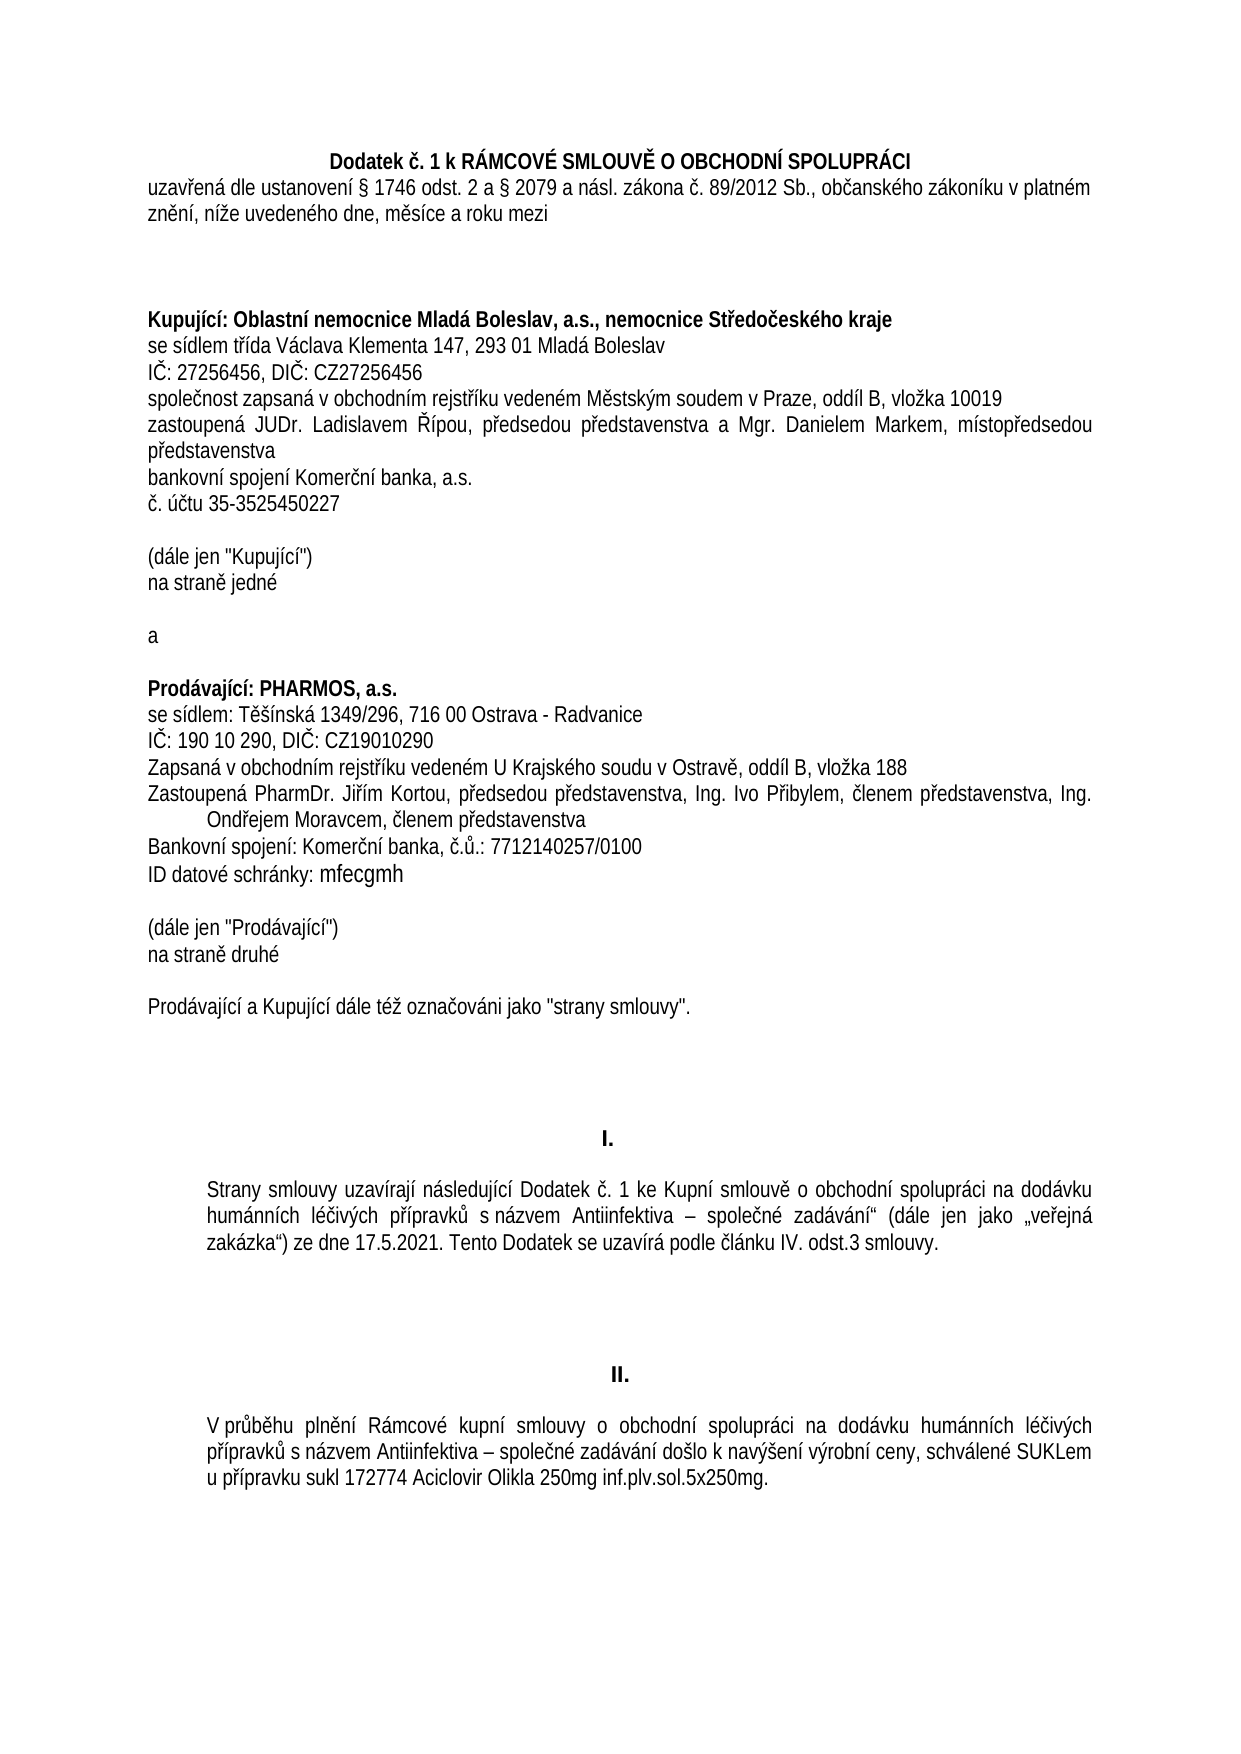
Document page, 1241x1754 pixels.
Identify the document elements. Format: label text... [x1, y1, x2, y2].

text na straně druhé [148, 941, 1093, 967]
text bankovní spojení Komerční banka, a.s. [148, 464, 1093, 490]
text Prodávající: PHARMOS, a.s. [148, 675, 1093, 701]
text č. účtu 35-3525450227 [148, 490, 1093, 517]
text na straně jedné [148, 569, 1093, 596]
text se sídlem třída Václava Klementa 147, 293 01 Mladá Boleslav [148, 332, 1093, 358]
text se sídlem: Těšínská 1349/296, 716 00 Ostrava - Radvanice [148, 701, 1093, 727]
text II. [148, 1361, 1093, 1387]
text Dodatek č. 1 k RÁMCOVÉ SMLOUVĚ O OBCHODNÍ SPOLUPRÁCI [148, 148, 1093, 174]
text zastoupená JUDr. Ladislavem Řípou, předsedou představenstva a Mgr. Danielem Markem, místopředsedou představenstva [148, 411, 1093, 464]
text a [148, 622, 1093, 648]
text V průběhu plnění Rámcové kupní smlouvy o obchodní spolupráci na dodávku humánních léčivých přípravků s názvem Antiinfektiva – společné zadávání došlo k navýšení výrobní ceny, schválené SUKLem u přípravku sukl 172774 Aciclovir Olikla 250mg inf.plv.sol.5x250mg. [207, 1412, 1093, 1491]
text Strany smlouvy uzavírají následující Dodatek č. 1 ke Kupní smlouvě o obchodní spolupráci na dodávku humánních léčivých přípravků s názvem Antiinfektiva – společné zadávání“ (dále jen jako „veřejná zakázka“) ze dne 17.5.2021. Tento Dodatek se uzavírá podle článku IV. odst.3 smlouvy. [207, 1176, 1093, 1255]
text (dále jen "Prodávající") [148, 914, 1093, 941]
text uzavřená dle ustanovení § 1746 odst. 2 a § 2079 a násl. zákona č. 89/2012 Sb., občanského zákoníku v platném znění, níže uvedeného dne, měsíce a roku mezi [148, 174, 1093, 227]
text IČ: 27256456, DIČ: CZ27256456 [148, 358, 1093, 385]
text Prodávající a Kupující dále též označováni jako "strany smlouvy". [148, 993, 1093, 1019]
text Zastoupená PharmDr. Jiřím Kortou, předsedou představenstva, Ing. Ivo Přibylem, členem představenstva, Ing. Ondřejem Moravcem, členem představenstva [148, 780, 1093, 833]
text Bankovní spojení: Komerční banka, č.ů.: 7712140257/0100 [148, 833, 1093, 859]
text IČ: 190 10 290, DIČ: CZ19010290 [148, 727, 1093, 754]
text ID datové schránky: mfecgmh [148, 859, 1093, 888]
text Zapsaná v obchodním rejstříku vedeném U Krajského soudu v Ostravě, oddíl B, vložka 188 [148, 754, 1093, 780]
text společnost zapsaná v obchodním rejstříku vedeném Městským soudem v Praze, oddíl B, vložka 10019 [148, 385, 1093, 411]
text (dále jen "Kupující") [148, 543, 1093, 569]
text Kupující: Oblastní nemocnice Mladá Boleslav, a.s., nemocnice Středočeského kraje [148, 306, 1093, 332]
